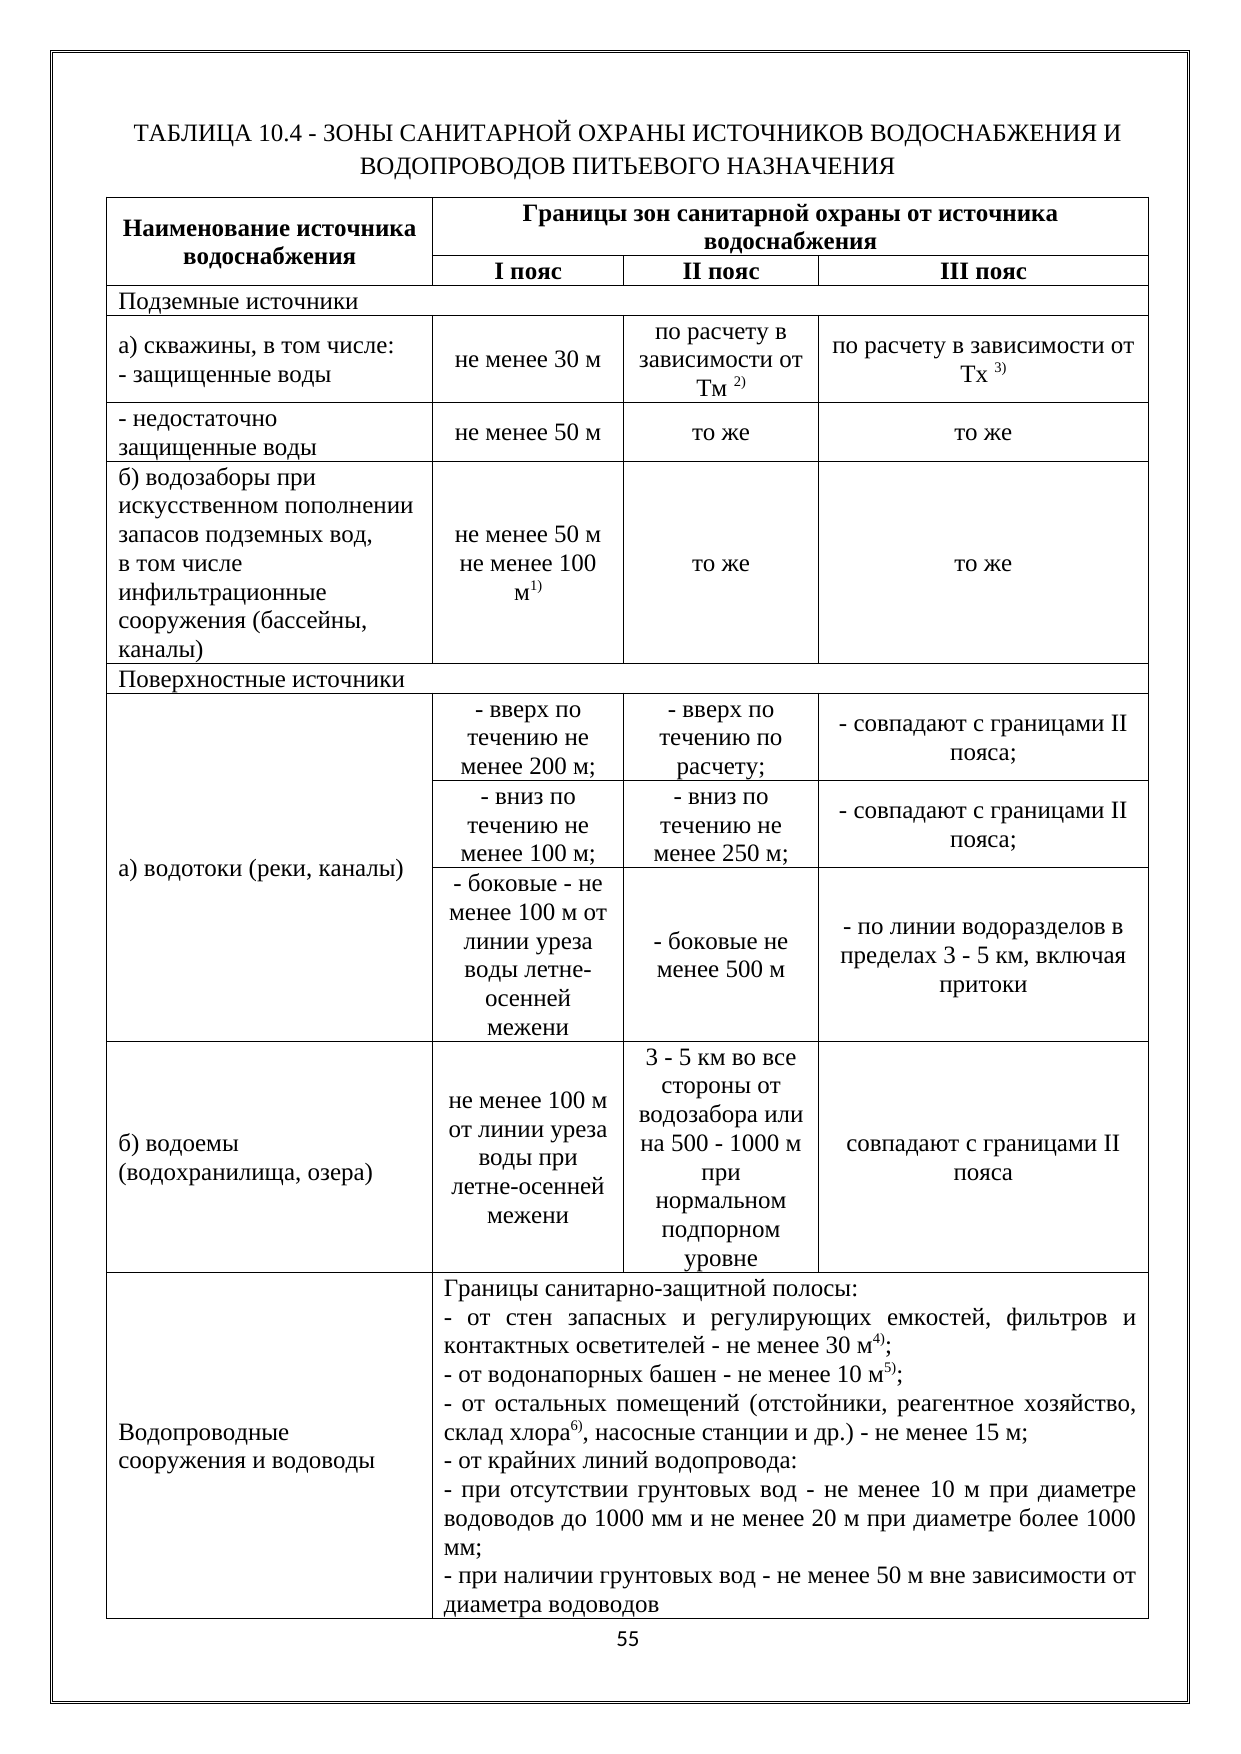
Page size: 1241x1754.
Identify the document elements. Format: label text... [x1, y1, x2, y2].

table_cell б) водоемы (водохранилища, озера) [107, 1042, 432, 1272]
table_cell совпадают с границами II пояса [819, 1042, 1148, 1272]
table_cell - совпадают с границами II пояса; [819, 781, 1148, 867]
table_cell Подземные источники [107, 286, 1148, 315]
text Таблица 10.4 - Зоны санитарной охраны источников водоснабжения и водопроводов питьевого назначения [118, 118, 1137, 180]
table_cell - боковые - не менее 100 м от линии уреза воды летне-осенней межени [433, 868, 623, 1041]
table_cell 3 - 5 км во все стороны от водозабора или на 500 - 1000 м при нормальном подпорном уровне [624, 1042, 818, 1272]
table_cell то же [819, 462, 1148, 663]
table_cell не менее 100 м от линии уреза воды при летне-осенней межени [433, 1042, 623, 1272]
table_cell то же [624, 403, 818, 461]
table_cell Границы санитарно-защитной полосы: - от стен запасных и регулирующих емкостей, фильтров и контактных осветителей - не менее 30 м4); - от водонапорных башен - не менее 10 м5); - от остальных помещений (отстойники, реагентное хозяйство, склад хлора6), насосные станции и др.) - не менее 15 м; - от крайних линий водопровода: - при отсутствии грунтовых вод - не менее 10 м при диаметре водоводов до 1000 мм и не менее 20 м при диаметре более 1000 мм; - при наличии грунтовых вод - не менее 50 м вне зависимости от диаметра водоводов [433, 1273, 1148, 1618]
table_cell - вверх по течению по расчету; [624, 694, 818, 780]
table_cell - вверх по течению не менее 200 м; [433, 694, 623, 780]
table_cell не менее 50 м не менее 100 м1) [433, 462, 623, 663]
table_cell б) водозаборы при искусственном пополнении запасов подземных вод, в том числе инфильтрационные сооружения (бассейны, каналы) [107, 462, 432, 663]
table_cell а) водотоки (реки, каналы) [107, 694, 432, 1041]
table_cell а) скважины, в том числе: - защищенные воды [107, 316, 432, 402]
table_cell то же [624, 462, 818, 663]
table_cell III пояс [819, 256, 1148, 285]
table_cell - вниз по течению не менее 100 м; [433, 781, 623, 867]
table_cell II пояс [624, 256, 818, 285]
table_cell не менее 50 м [433, 403, 623, 461]
table_cell - недостаточно защищенные воды [107, 403, 432, 461]
table_header Границы зон санитарной охраны от источника водоснабжения [433, 198, 1148, 255]
table_header Наименование источника водоснабжения [107, 198, 432, 285]
table_cell по расчету в зависимости от Тх 3) [819, 316, 1148, 402]
table_cell - вниз по течению не менее 250 м; [624, 781, 818, 867]
table_cell по расчету в зависимости от Тм 2) [624, 316, 818, 402]
table_cell Водопроводные сооружения и водоводы [107, 1273, 432, 1618]
table_cell - боковые не менее 500 м [624, 868, 818, 1041]
table_cell не менее 30 м [433, 316, 623, 402]
table_cell - совпадают с границами II пояса; [819, 694, 1148, 780]
table_cell Поверхностные источники [107, 664, 1148, 693]
table_cell то же [819, 403, 1148, 461]
table_cell I пояс [433, 256, 623, 285]
table_cell - по линии водоразделов в пределах 3 - 5 км, включая притоки [819, 868, 1148, 1041]
